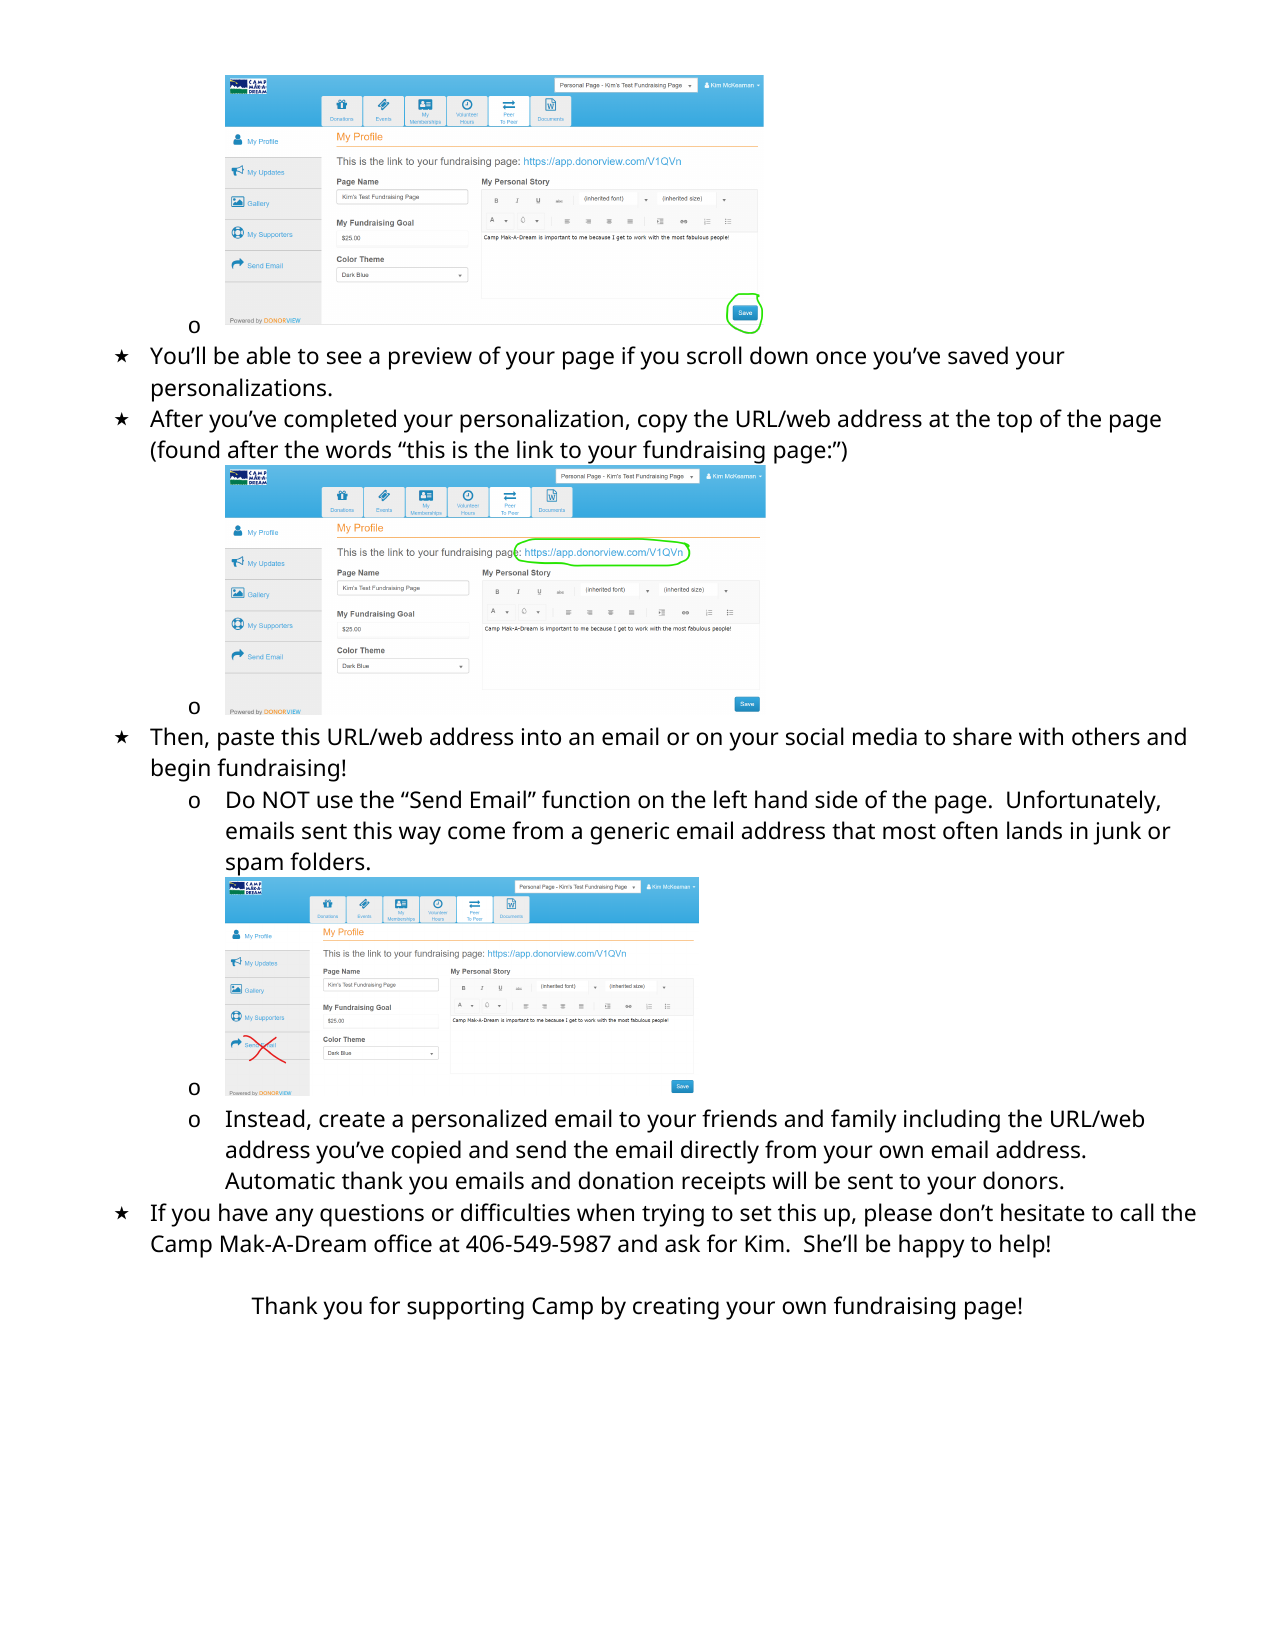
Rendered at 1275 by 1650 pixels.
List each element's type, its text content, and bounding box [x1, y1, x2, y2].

list You’ll be able to see a preview of your page if you scroll down once you’ve saved your personalizations. [112, 340, 1200, 403]
list Do NOT use the “Send Email” function on the left hand side of the page. Unfortunately, emails sent this way come from a generic email address that most often lands in junk or spam folders. [187, 784, 1200, 877]
picture [225, 465, 766, 715]
picture [225, 877, 699, 1096]
list If you have any questions or difficulties when trying to set this up, please don’t hesitate to call the Camp Mak-A-Dream office at 406-549-5987 and ask for Kim. She’ll be happy to help! [112, 1197, 1200, 1259]
picture [225, 75, 764, 334]
list After you’ve completed your personalization, copy the URL/web address at the top of the page (found after the words “this is the link to your fundraising page:”) [112, 403, 1200, 465]
list Instead, create a personalized email to your friends and family including the URL/web address you’ve copied and send the email directly from your own email address. Automatic thank you emails and donation receipts will be sent to your donors. [187, 1103, 1200, 1197]
list Then, paste this URL/web address into an email or on your social media to share with others and begin fundraising! [112, 721, 1200, 784]
text Thank you for supporting Camp by creating your own fundraising page! [75, 1290, 1200, 1322]
